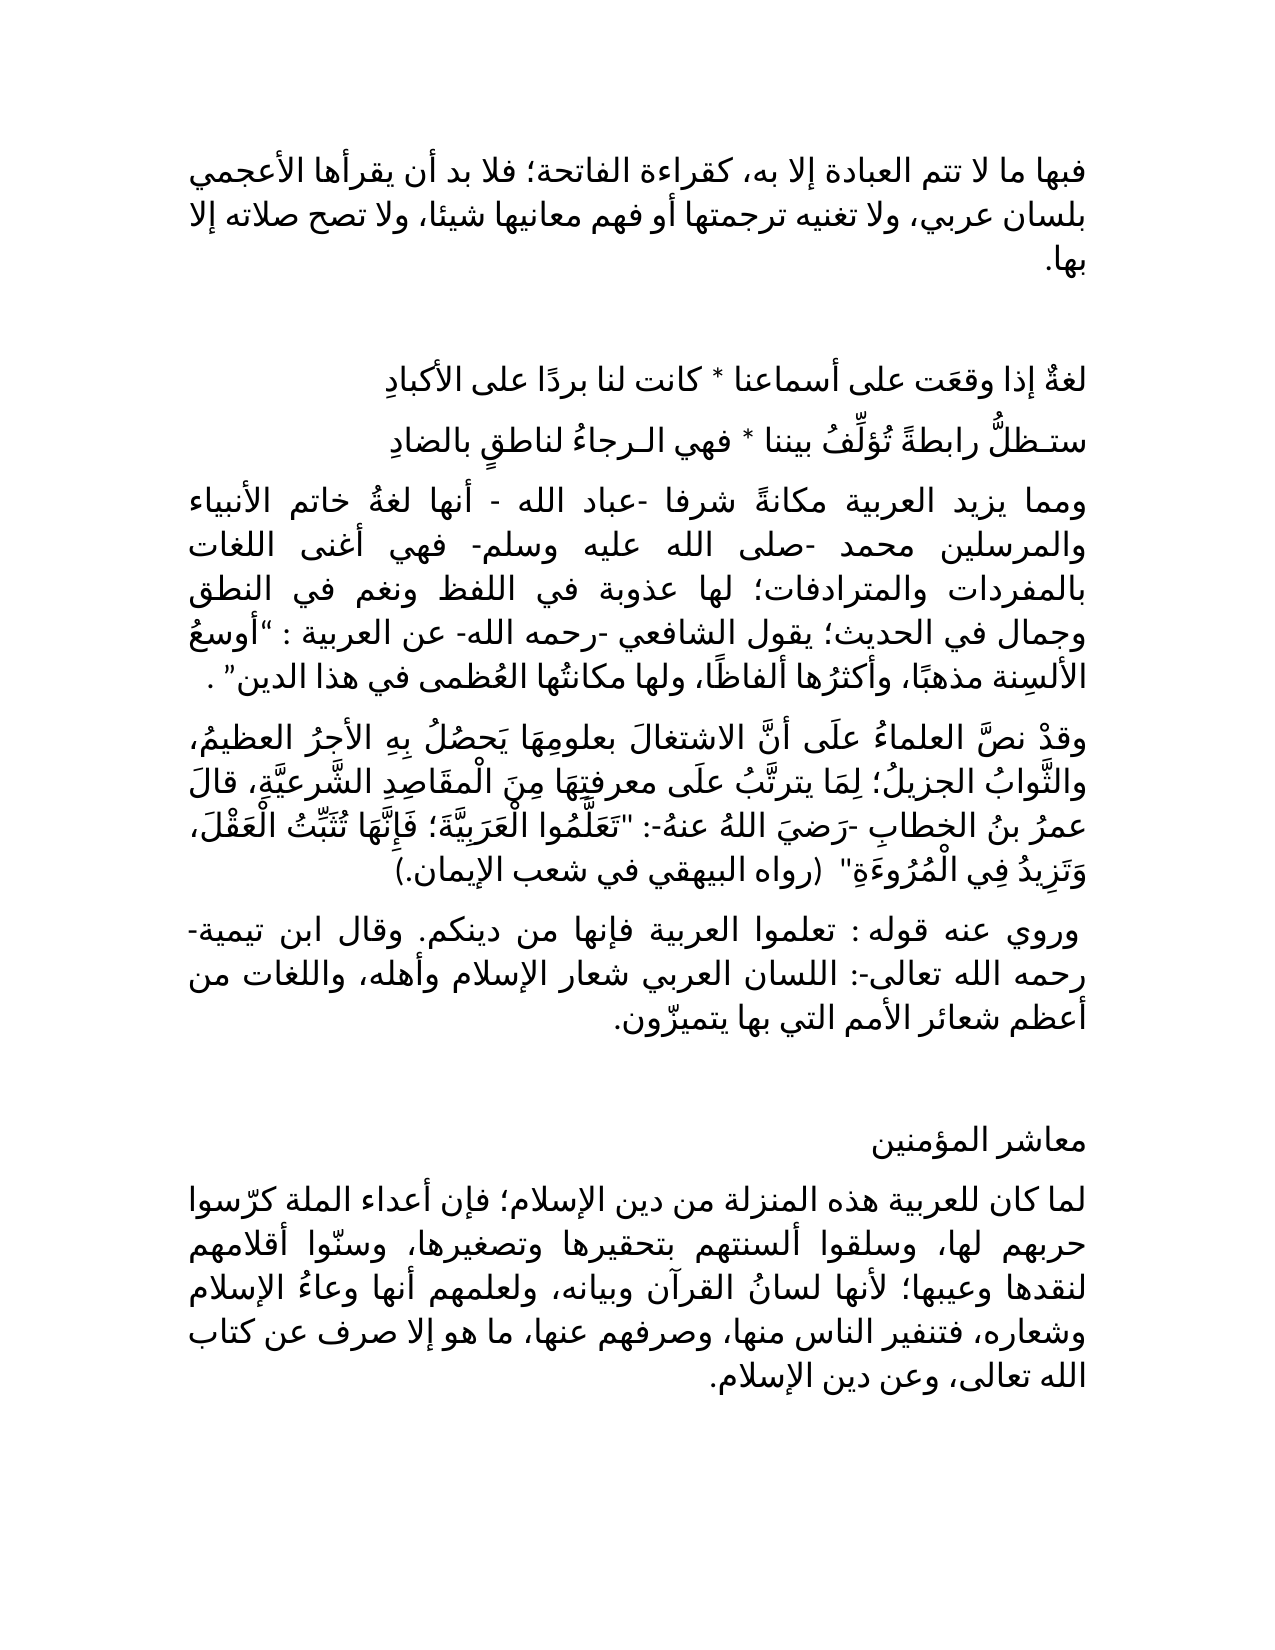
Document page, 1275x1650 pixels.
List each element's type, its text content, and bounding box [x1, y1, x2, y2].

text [187, 150, 1087, 279]
text لغةٌ إذا وقعَت على أسماعنا * كانت لنا بردًا على الأكبادِ [187, 359, 1087, 400]
text وروي عنه قوله : تعلموا العربية فإنها من دينكم. وقال ابن تيمية-رحمه الله تعالى-: اللسان العربي شعار الإسلام وأهله، واللغات من أعظم شعائر الأمم التي بها يتميزّون. [187, 909, 1087, 1038]
text معاشر المؤمنين [187, 1118, 1087, 1159]
text ستـظلُّ رابطةً تُؤلِّفُ بيننا * فهي الـرجاءُ لناطقٍ بالضادِ [187, 420, 1087, 461]
text لما كان للعربية هذه المنزلة من دين الإسلام؛ فإن أعداء الملة كرّسوا حربهم لها، وسلقوا ألسنتهم بتحقيرها وتصغيرها، وسنّوا أقلامهم لنقدها وعيبها؛ لأنها لسانُ القرآن وبيانه، ولعلمهم أنها وعاءُ الإسلام وشعاره، فتنفير الناس منها، وصرفهم عنها، ما هو إلا صرف عن كتاب الله تعالى، وعن دين الإسلام. [187, 1179, 1087, 1396]
text وقدْ نصَّ العلماءُ علَى أنَّ الاشتغالَ بعلومِهَا يَحصُلُ بِهِ الأجرُ العظيمُ، والثَّوابُ الجزيلُ؛ لِمَا يترتَّبُ علَى معرفتِهَا مِنَ الْمقَاصِدِ الشَّرعيَّةِ، قالَ عمرُ بنُ الخطابِ -رَضيَ اللهُ عنهُ-: "تَعَلَّمُوا الْعَرَبِيَّةَ؛ فَإِنَّهَا تُثَبِّتُ الْعَقْلَ، وَتَزِيدُ فِي الْمُرُوءَةِ" (رواه البيهقي في شعب الإيمان.) [187, 717, 1087, 889]
text ومما يزيد العربية مكانةً شرفا -عباد الله - أنها لغةُ خاتم الأنبياء والمرسلين محمد -صلى الله عليه وسلم- فهي أغنى اللغات بالمفردات والمترادفات؛ لها عذوبة في اللفظ ونغم في النطق وجمال في الحديث؛ يقول الشافعي -رحمه الله- عن العربية : “أوسعُ الألسِنة مذهبًا، وأكثرُها ألفاظًا، ولها مكانتُها العُظمى في هذا الدين” . [187, 480, 1087, 697]
